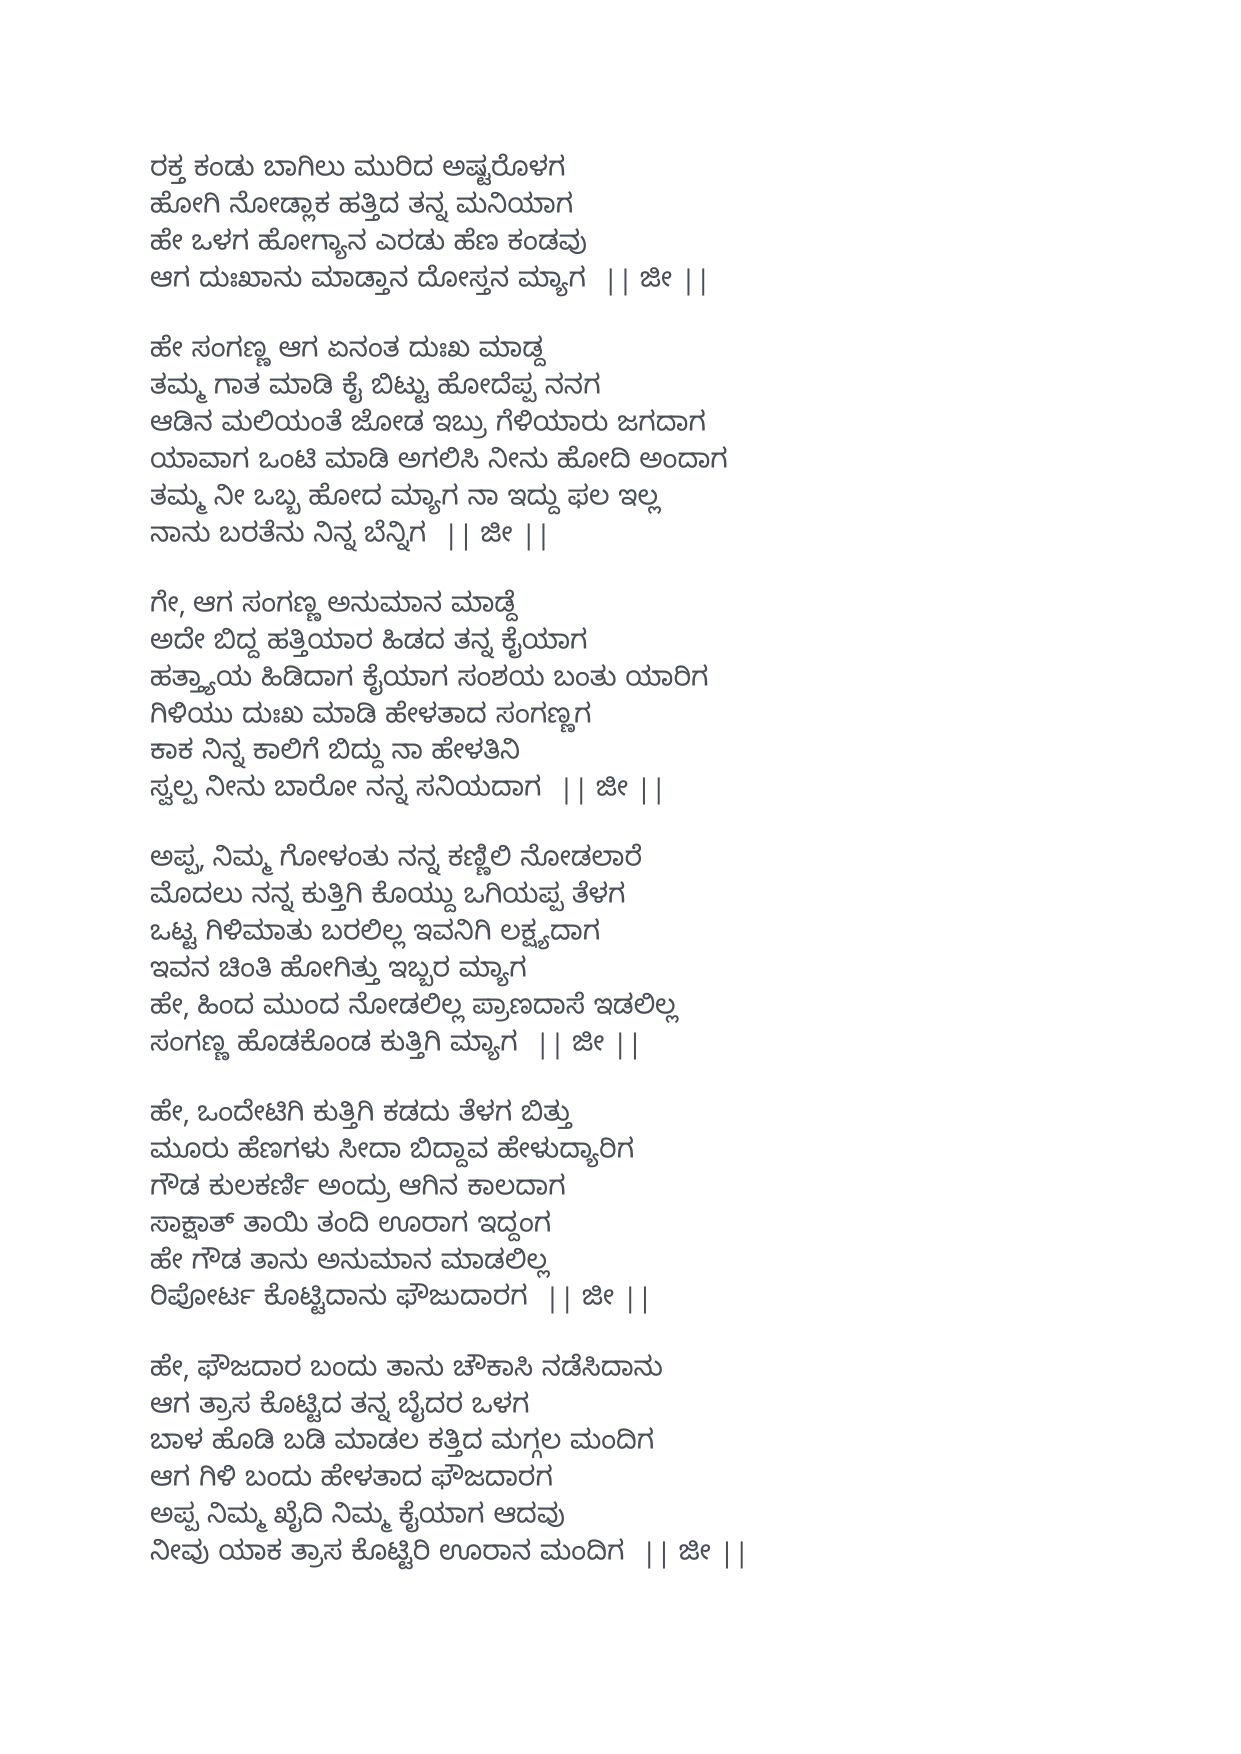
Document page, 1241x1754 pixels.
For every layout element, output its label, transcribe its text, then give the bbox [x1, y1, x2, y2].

text ಗೇ, ಆಗ ಸಂಗಣ್ಣ ಅನುಮಾನ ಮಾಡ್ದೆ ಅದೇ ಬಿದ್ದ ಹತ್ತಿಯಾರ ಹಿಡದ ತನ್ನ ಕೈಯಾಗ ಹತ್ತ್ಯಾಯ ಹಿಡಿದಾಗ ಕೈಯಾಗ ಸಂಶಯ ಬಂತು ಯಾರಿಗ ಗಿಳಿಯು ದುಃಖ ಮಾಡಿ ಹೇಳತಾದ ಸಂಗಣ್ಣಗ ಕಾಕ ನಿನ್ನ ಕಾಲಿಗೆ ಬಿದ್ದು ನಾ ಹೇಳತಿನಿ ಸ್ವಲ್ಪ ನೀನು ಬಾರೋ ನನ್ನ ಸನಿಯದಾಗ || ಜೀ || [150, 585, 1090, 807]
text ಹೇ ಸಂಗಣ್ಣ ಆಗ ಏನಂತ ದುಃಖ ಮಾಡ್ದ ತಮ್ಮ ಗಾತ ಮಾಡಿ ಕೈ ಬಿಟ್ಟು ಹೋದೆಪ್ಪ ನನಗ ಆಡಿನ ಮಲಿಯಂತೆ ಜೋಡ ಇಬ್ರು ಗೆಳಿಯಾರು ಜಗದಾಗ ಯಾವಾಗ ಒಂಟಿ ಮಾಡಿ ಅಗಲಿಸಿ ನೀನು ಹೋದಿ ಅಂದಾಗ ತಮ್ಮ ನೀ ಒಬ್ಬ ಹೋದ ಮ್ಯಾಗ ನಾ ಇದ್ದು ಫಲ ಇಲ್ಲ ನಾನು ಬರತೆನು ನಿನ್ನ ಬೆನ್ನಿಗ || ಜೀ || [150, 331, 1090, 552]
text ರಕ್ತ ಕಂಡು ಬಾಗಿಲು ಮುರಿದ ಅಷ್ಟರೊಳಗ ಹೋಗಿ ನೋಡ್ಲಾಕ ಹತ್ತಿದ ತನ್ನ ಮನಿಯಾಗ ಹೇ ಒಳಗ ಹೋಗ್ಯಾನ ಎರಡು ಹೆಣ ಕಂಡವು ಆಗ ದುಃಖಾನು ಮಾಡ್ತಾನ ದೋಸ್ತನ ಮ್ಯಾಗ || ಜೀ || [150, 150, 1090, 297]
text ಹೇ, ಫೌಜದಾರ ಬಂದು ತಾನು ಚೌಕಾಸಿ ನಡೆಸಿದಾನು ಆಗ ತ್ರಾಸ ಕೊಟ್ಟಿದ ತನ್ನ ಬೈದರ ಒಳಗ ಬಾಳ ಹೊಡಿ ಬಡಿ ಮಾಡಲ ಕತ್ತಿದ ಮಗ್ಗಲ ಮಂದಿಗ ಆಗ ಗಿಳಿ ಬಂದು ಹೇಳತಾದ ಫೌಜದಾರಗ ಅಪ್ಪ ನಿಮ್ಮ ಖೈದಿ ನಿಮ್ಮ ಕೈಯಾಗ ಆದವು ನೀವು ಯಾಕ ತ್ರಾಸ ಕೊಟ್ಟಿರಿ ಊರಾನ ಮಂದಿಗ || ಜೀ || [150, 1349, 1090, 1570]
text ಹೇ, ಒಂದೇಟಿಗಿ ಕುತ್ತಿಗಿ ಕಡದು ತೆಳಗ ಬಿತ್ತು ಮೂರು ಹೆಣಗಳು ಸೀದಾ ಬಿದ್ದಾವ ಹೇಳುದ್ಯಾರಿಗ ಗೌಡ ಕುಲಕರ್ಣಿ ಅಂದ್ರು ಆಗಿನ ಕಾಲದಾಗ ಸಾಕ್ಷಾತ್ ತಾಯಿ ತಂದಿ ಊರಾಗ ಇದ್ದಂಗ ಹೇ ಗೌಡ ತಾನು ಅನುಮಾನ ಮಾಡಲಿಲ್ಲ ರಿಪೋರ್ಟ ಕೊಟ್ಟಿದಾನು ಫೌಜುದಾರಗ || ಜೀ || [150, 1094, 1090, 1316]
text ಅಪ್ಪ, ನಿಮ್ಮ ಗೋಳಂತು ನನ್ನ ಕಣ್ಣಿಲಿ ನೋಡಲಾರೆ ಮೊದಲು ನನ್ನ ಕುತ್ತಿಗಿ ಕೊಯ್ದು ಒಗಿಯಪ್ಪ ತೆಳಗ ಒಟ್ಟ ಗಿಳಿಮಾತು ಬರಲಿಲ್ಲ ಇವನಿಗಿ ಲಕ್ಷ್ಯದಾಗ ಇವನ ಚಿಂತಿ ಹೋಗಿತ್ತು ಇಬ್ಬರ ಮ್ಯಾಗ ಹೇ, ಹಿಂದ ಮುಂದ ನೋಡಲಿಲ್ಲ ಪ್ರಾಣದಾಸೆ ಇಡಲಿಲ್ಲ ಸಂಗಣ್ಣ ಹೊಡಕೊಂಡ ಕುತ್ತಿಗಿ ಮ್ಯಾಗ || ಜೀ || [150, 840, 1090, 1061]
